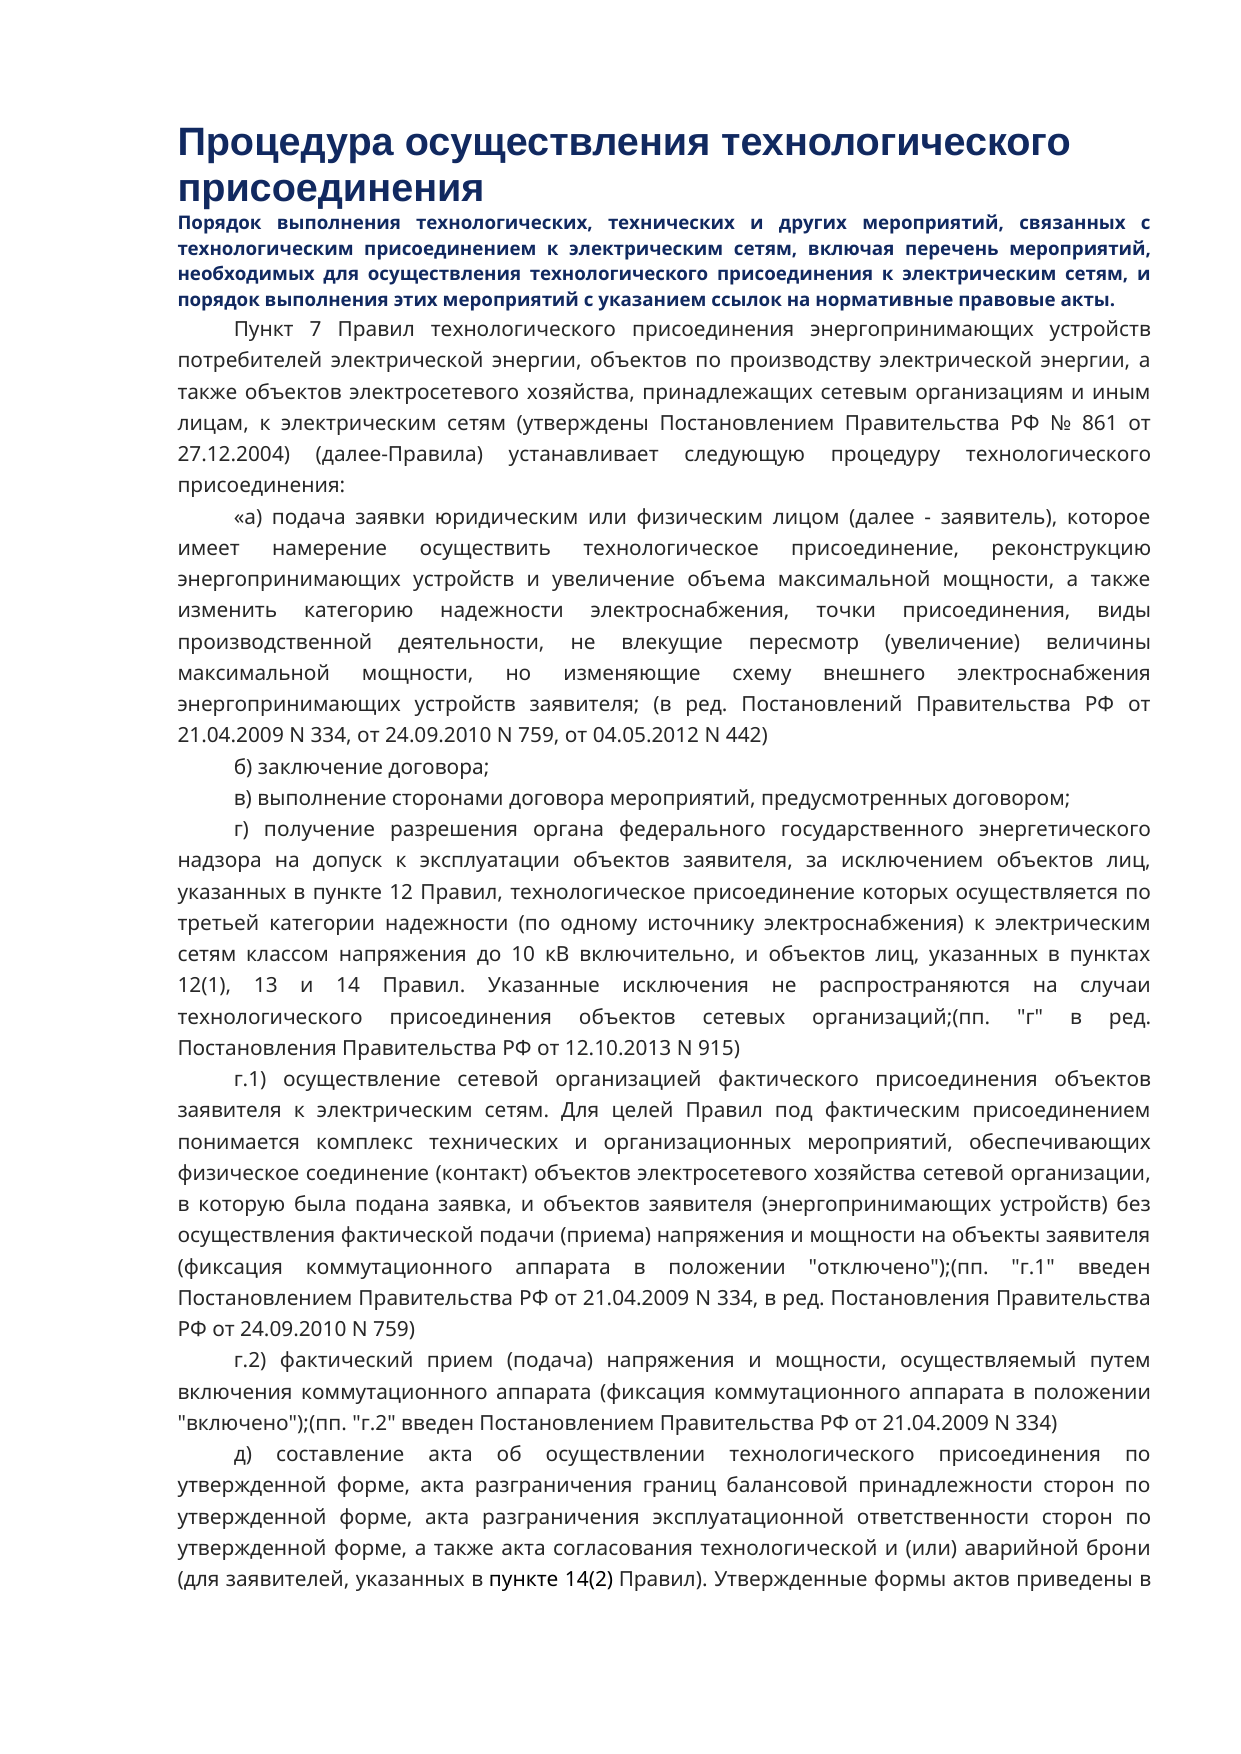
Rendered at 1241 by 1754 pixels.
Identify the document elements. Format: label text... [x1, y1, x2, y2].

text «а) подача заявки юридическим или физическим лицом (далее - заявитель), которое имеет намерение осуществить технологическое присоединение, реконструкцию энергопринимающих устройств и увеличение объема максимальной мощности, а также изменить категорию надежности электроснабжения, точки присоединения, виды производственной деятельности, не влекущие пересмотр (увеличение) величины максимальной мощности, но изменяющие схему внешнего электроснабжения энергопринимающих устройств заявителя; (в ред. Постановлений Правительства РФ от 21.04.2009 N 334, от 24.09.2010 N 759, от 04.05.2012 N 442) [177, 499, 1152, 749]
text Процедура осуществления технологического присоединения [177, 118, 1152, 209]
text в) выполнение сторонами договора мероприятий, предусмотренных договором; [177, 780, 1152, 811]
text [177, 1436, 1152, 1593]
text г.1) осуществление сетевой организацией фактического присоединения объектов заявителя к электрическим сетям. Для целей Правил под фактическим присоединением понимается комплекс технических и организационных мероприятий, обеспечивающих физическое соединение (контакт) объектов электросетевого хозяйства сетевой организации, в которую была подана заявка, и объектов заявителя (энергопринимающих устройств) без осуществления фактической подачи (приема) напряжения и мощности на объекты заявителя (фиксация коммутационного аппарата в положении "отключено");(пп. "г.1" введен Постановлением Правительства РФ от 21.04.2009 N 334, в ред. Постановления Правительства РФ от 24.09.2010 N 759) [177, 1061, 1152, 1343]
text Пункт 7 Правил технологического присоединения энергопринимающих устройств потребителей электрической энергии, объектов по производству электрической энергии, а также объектов электросетевого хозяйства, принадлежащих сетевым организациям и иным лицам, к электрическим сетям (утверждены Постановлением Правительства РФ № 861 от 27.12.2004) (далее-Правила) устанавливает следующую процедуру технологического присоединения: [177, 311, 1152, 499]
text г.2) фактический прием (подача) напряжения и мощности, осуществляемый путем включения коммутационного аппарата (фиксация коммутационного аппарата в положении "включено");(пп. "г.2" введен Постановлением Правительства РФ от 21.04.2009 N 334) [177, 1343, 1152, 1436]
text б) заключение договора; [177, 749, 1152, 780]
text Порядок выполнения технологических, технических и других мероприятий, связанных с технологическим присоединением к электрическим сетям, включая перечень мероприятий, необходимых для осуществления технологического присоединения к электрическим сетям, и порядок выполнения этих мероприятий с указанием ссылок на нормативные правовые акты. [177, 209, 1152, 311]
text г) получение разрешения органа федерального государственного энергетического надзора на допуск к эксплуатации объектов заявителя, за исключением объектов лиц, указанных в пункте 12 Правил, технологическое присоединение которых осуществляется по третьей категории надежности (по одному источнику электроснабжения) к электрическим сетям классом напряжения до 10 кВ включительно, и объектов лиц, указанных в пунктах 12(1), 13 и 14 Правил. Указанные исключения не распространяются на случаи технологического присоединения объектов сетевых организаций;(пп. "г" в ред. Постановления Правительства РФ от 12.10.2013 N 915) [177, 811, 1152, 1061]
